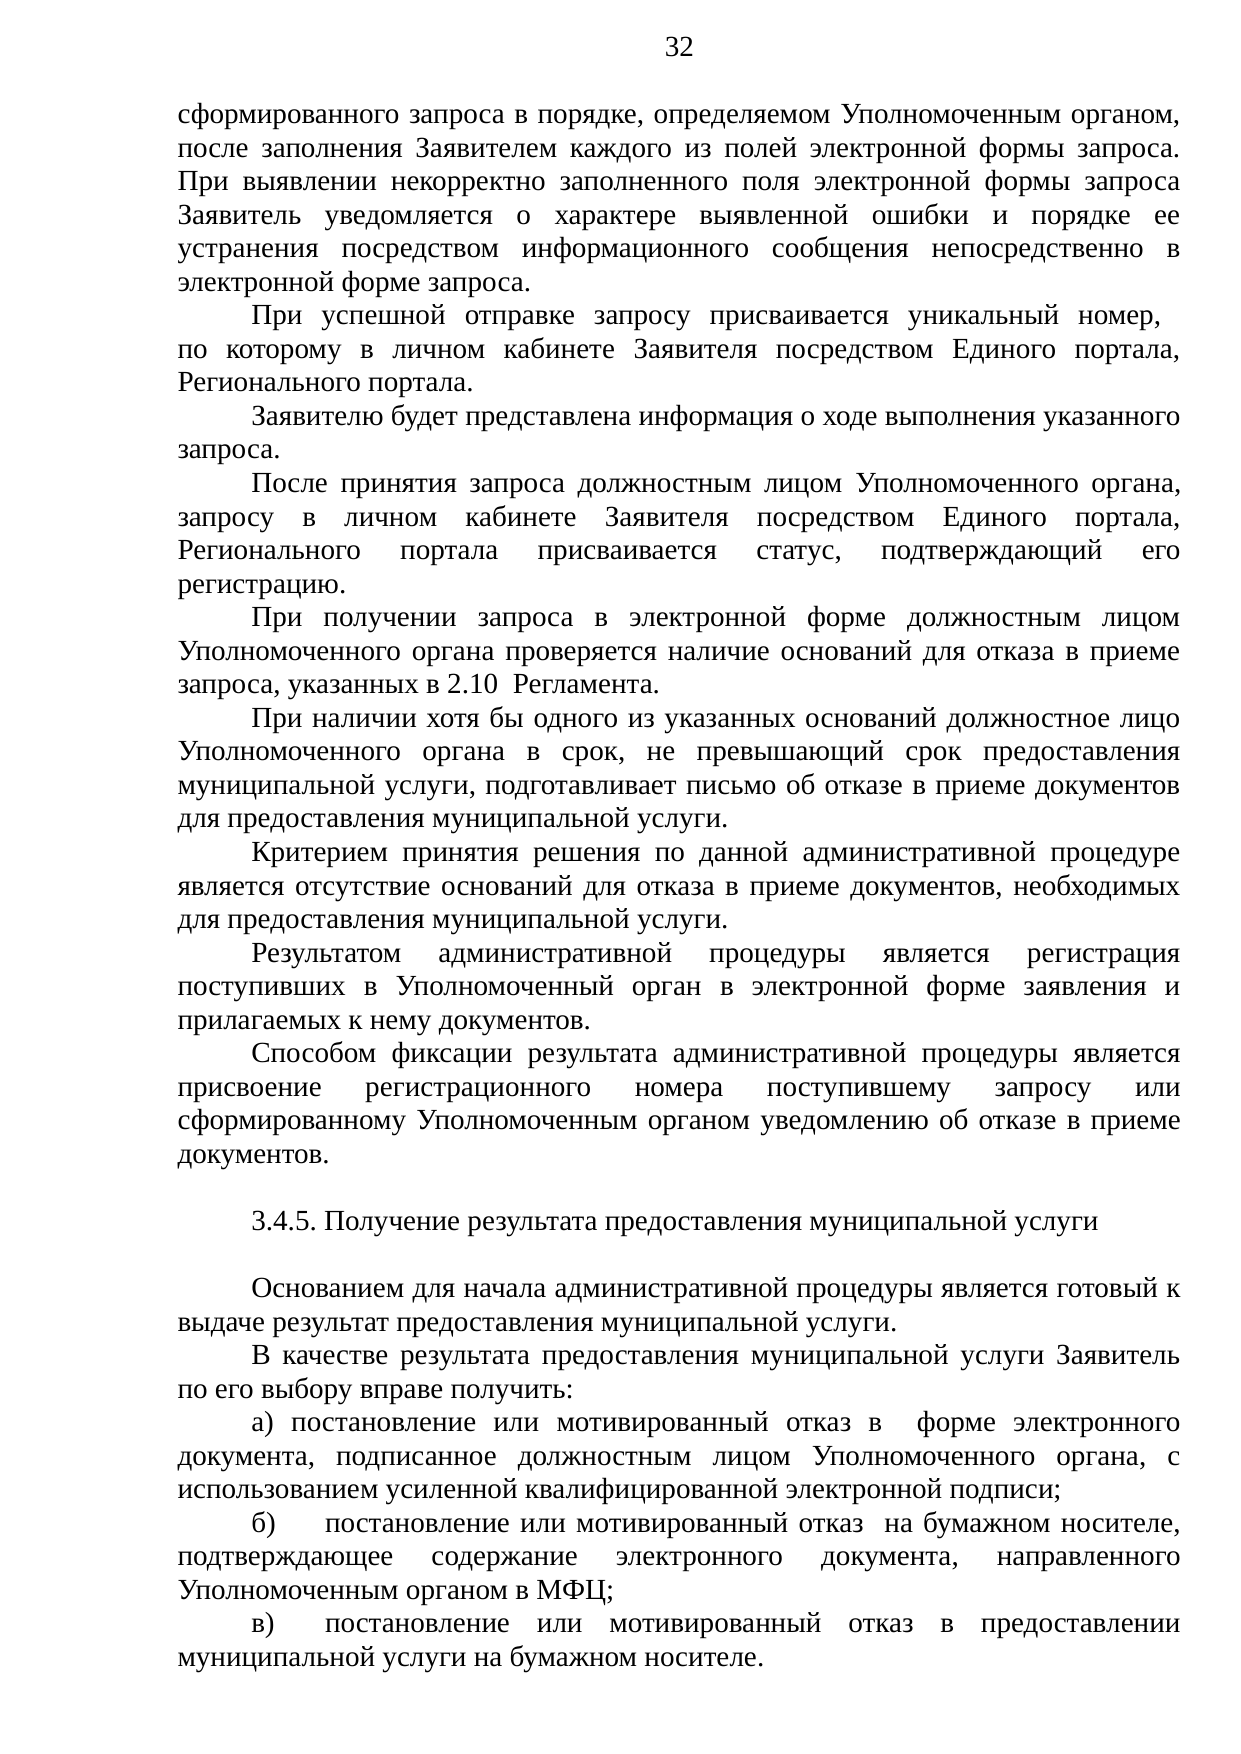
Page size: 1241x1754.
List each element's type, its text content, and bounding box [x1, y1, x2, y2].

text Заявителю будет представлена информация о ходе выполнения указанного запроса. [177, 398, 1181, 465]
text При наличии хотя бы одного из указанных оснований должностное лицо Уполномоченного органа в срок, не превышающий срок предоставления муниципальной услуги, подготавливает письмо об отказе в приеме документов для предоставления муниципальной услуги. [177, 700, 1181, 834]
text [177, 96, 1181, 297]
text Основанием для начала административной процедуры является готовый к выдаче результат предоставления муниципальной услуги. [177, 1270, 1181, 1337]
text При успешной отправке запросу присваивается уникальный номер, по которому в личном кабинете Заявителя посредством Единого портала, Регионального портала. [177, 297, 1181, 398]
text б) постановление или мотивированный отказ на бумажном носителе, подтверждающее содержание электронного документа, направленного Уполномоченным органом в МФЦ; [177, 1505, 1181, 1606]
text Способом фиксации результата административной процедуры является присвоение регистрационного номера поступившему запросу или сформированному Уполномоченным органом уведомлению об отказе в приеме документов. [177, 1035, 1181, 1169]
text При получении запроса в электронной форме должностным лицом Уполномоченного органа проверяется наличие оснований для отказа в приеме запроса, указанных в 2.10 Регламента. [177, 599, 1181, 700]
text Критерием принятия решения по данной административной процедуре является отсутствие оснований для отказа в приеме документов, необходимых для предоставления муниципальной услуги. [177, 834, 1181, 935]
text в) постановление или мотивированный отказ в предоставлении муниципальной услуги на бумажном носителе. [177, 1606, 1181, 1673]
text Результатом административной процедуры является регистрация поступивших в Уполномоченный орган в электронной форме заявления и прилагаемых к нему документов. [177, 935, 1181, 1035]
text После принятия запроса должностным лицом Уполномоченного органа, запросу в личном кабинете Заявителя посредством Единого портала, Регионального портала присваивается статус, подтверждающий его регистрацию. [177, 465, 1181, 599]
text а) постановление или мотивированный отказ в форме электронного документа, подписанное должностным лицом Уполномоченного органа, с использованием усиленной квалифицированной электронной подписи; [177, 1404, 1181, 1505]
text В качестве результата предоставления муниципальной услуги Заявитель по его выбору вправе получить: [177, 1337, 1181, 1404]
text 3.4.5. Получение результата предоставления муниципальной услуги [177, 1203, 1181, 1237]
